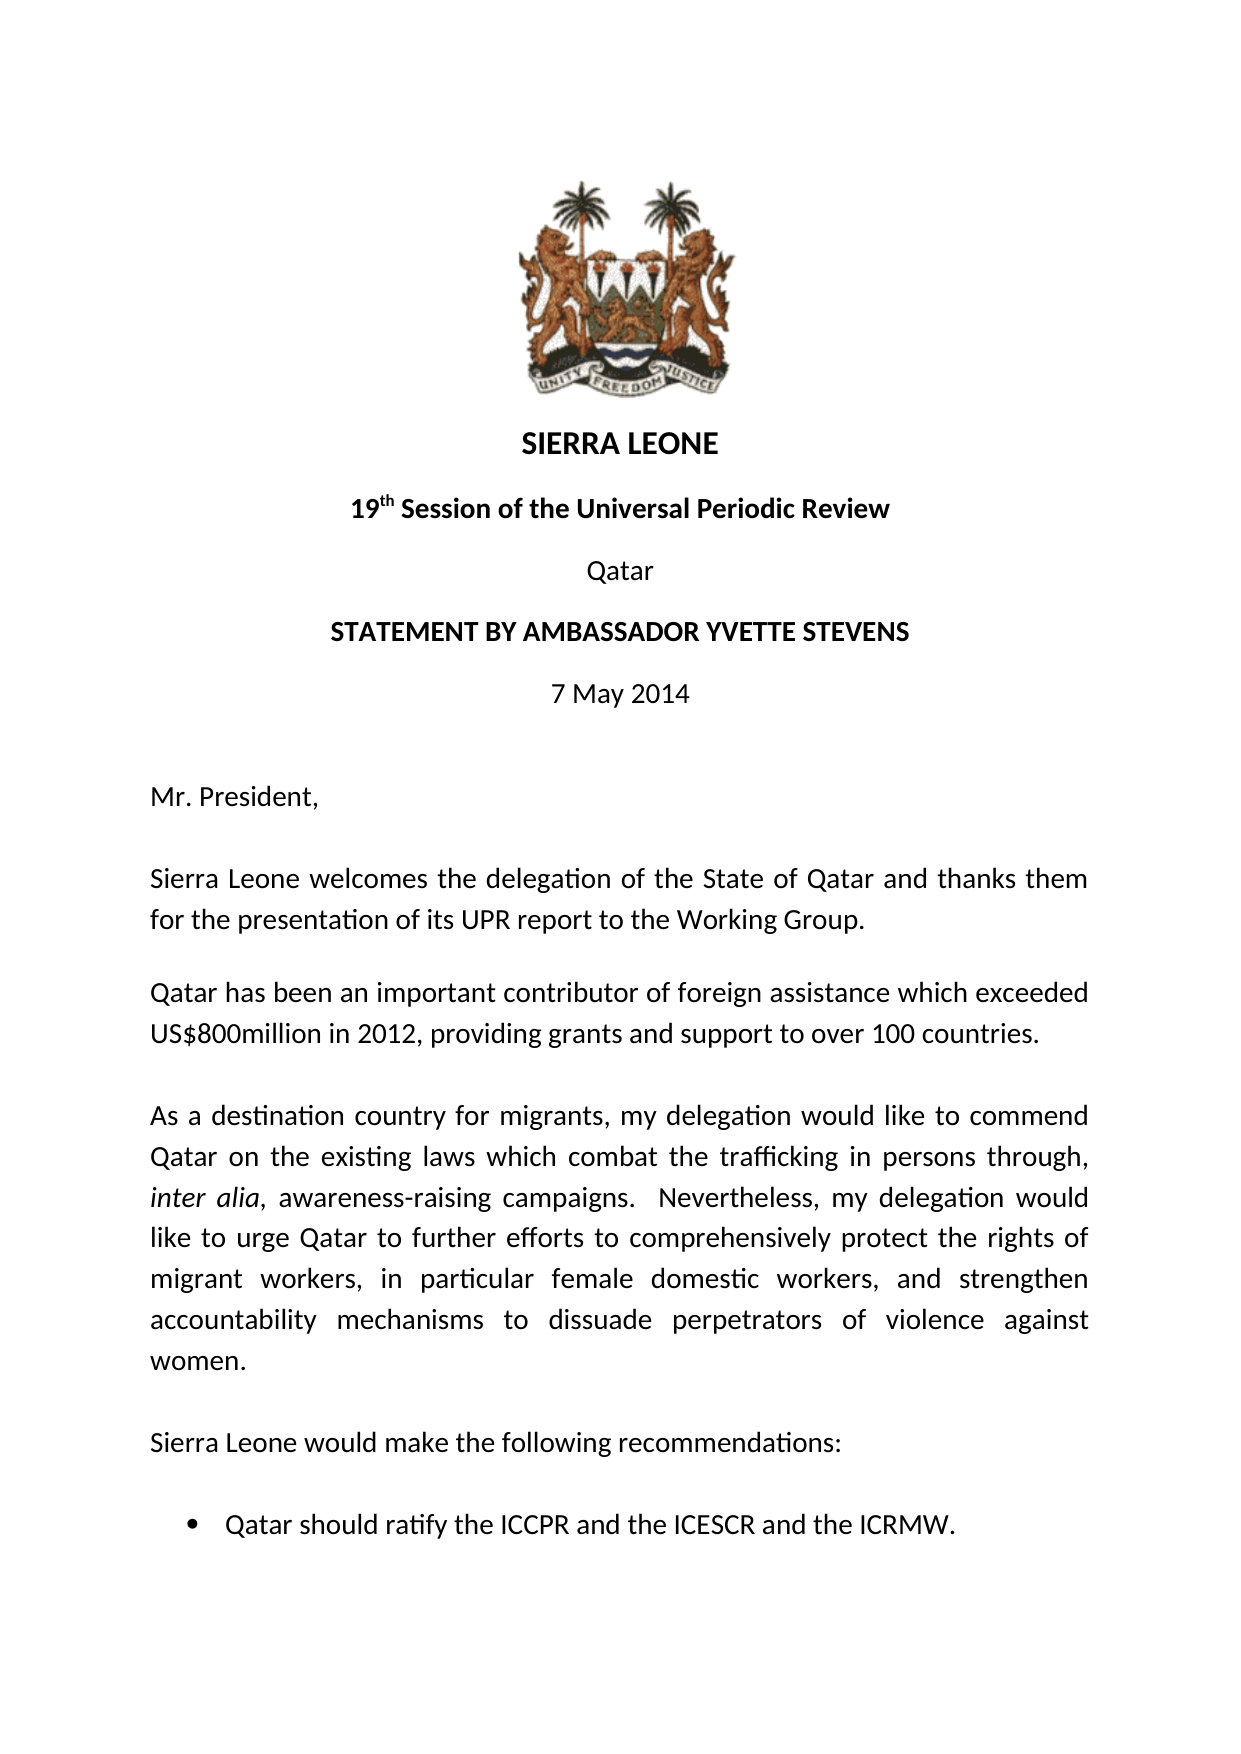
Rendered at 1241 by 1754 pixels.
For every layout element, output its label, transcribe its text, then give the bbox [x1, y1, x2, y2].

text Mr. President, [150, 778, 1090, 814]
text 19th Session of the Universal Periodic Review [150, 490, 1090, 526]
text STATEMENT BY AMBASSADOR YVETTE STEVENS [150, 613, 1090, 649]
text Qatar has been an important contributor of foreign assistance which exceeded US$800million in 2012, providing grants and support to over 100 countries. [150, 974, 1090, 1051]
list Qatar should ratify the ICCPR and the ICESCR and the ICRMW. [187, 1506, 1090, 1542]
text Sierra Leone welcomes the delegation of the State of Qatar and thanks them for the presentation of its UPR report to the Working Group. [150, 860, 1090, 936]
picture [518, 180, 738, 398]
text As a destination country for migrants, my delegation would like to commend Qatar on the existing laws which combat the trafficking in persons through, inter alia, awareness-raising campaigns. Nevertheless, my delegation would like to urge Qatar to further efforts to comprehensively protect the rights of migrant workers, in particular female domestic workers, and strengthen accountability mechanisms to dissuade perpetrators of violence against women. [150, 1097, 1090, 1378]
text 7 May 2014 [150, 675, 1090, 711]
text Qatar [150, 552, 1090, 587]
text SIERRA LEONE [150, 422, 1090, 463]
text Sierra Leone would make the following recommendations: [150, 1424, 1090, 1460]
